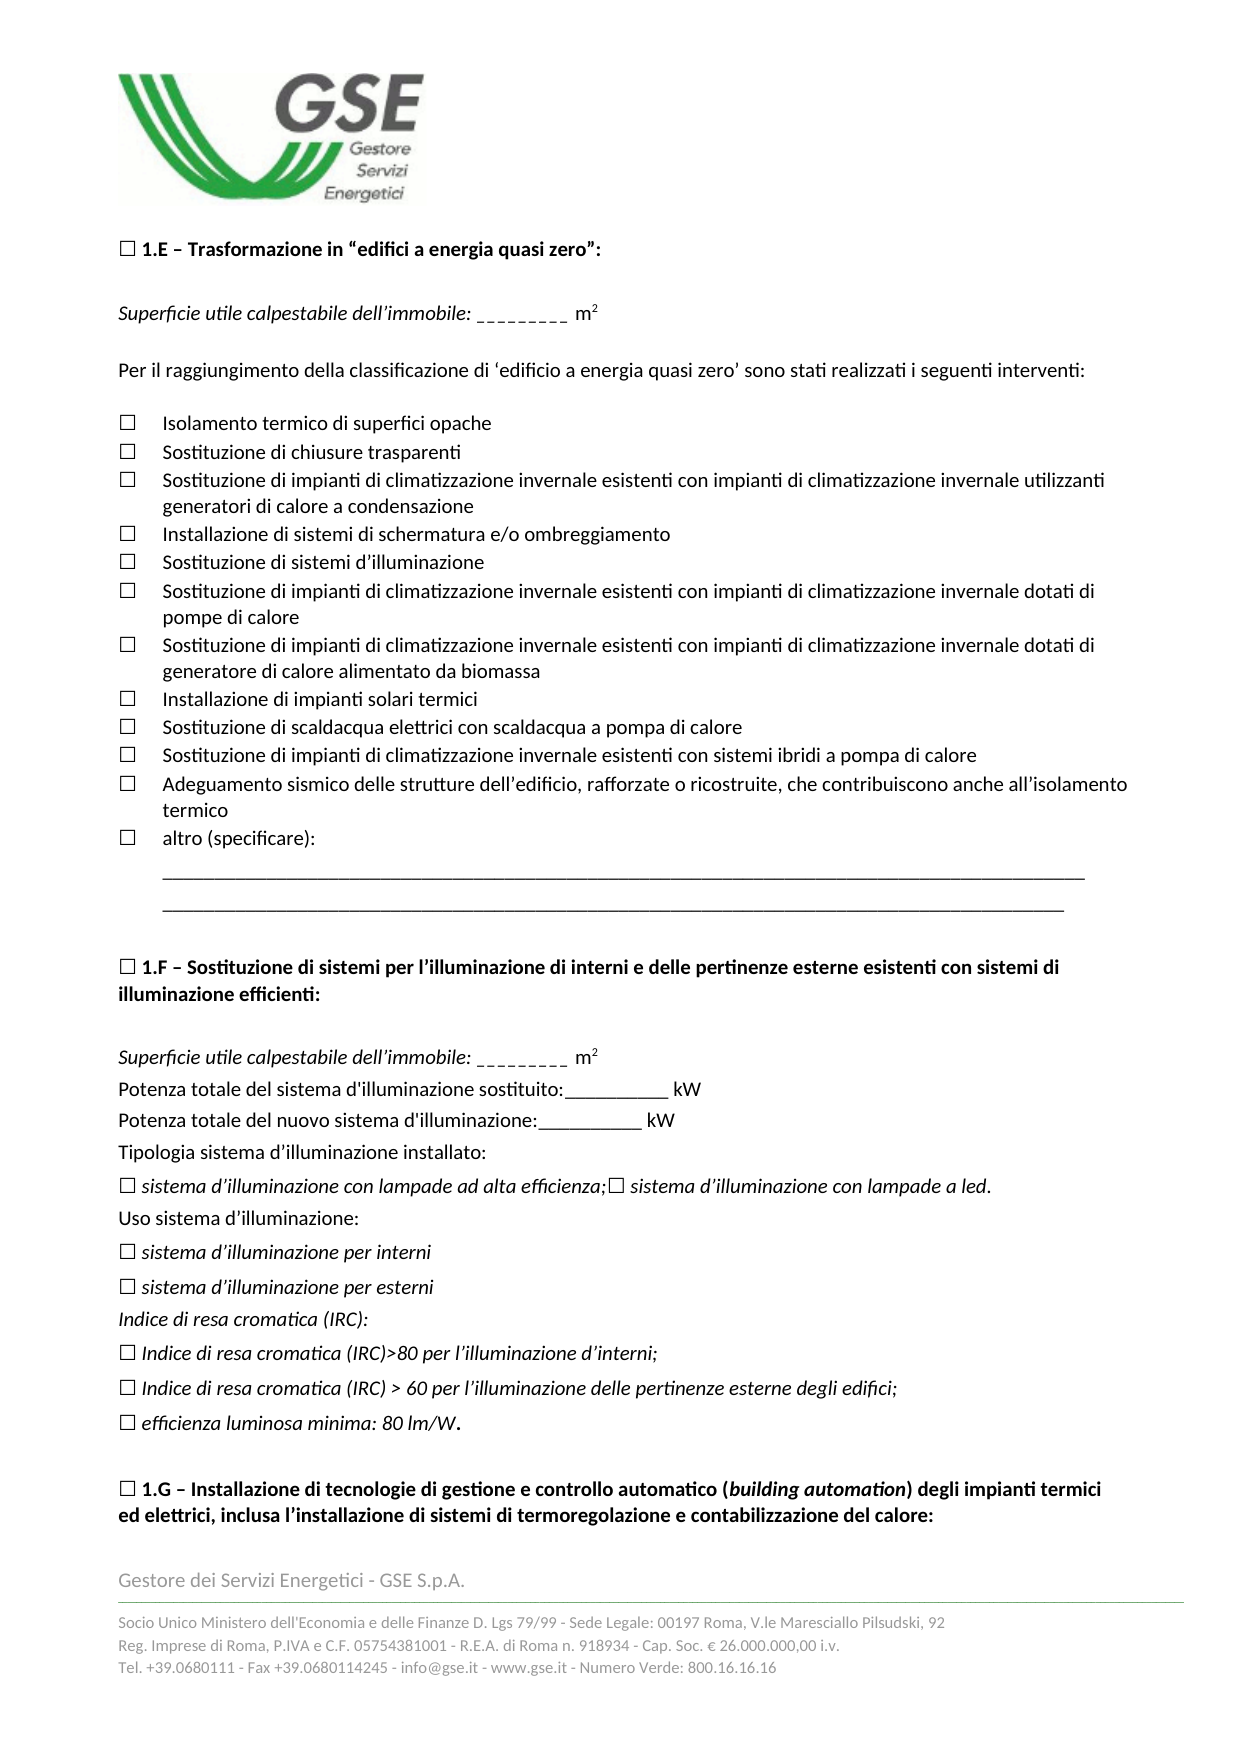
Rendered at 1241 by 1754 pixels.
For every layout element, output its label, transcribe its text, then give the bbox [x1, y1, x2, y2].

text sistema d’illuminazione per esterni [118, 1272, 1122, 1300]
text Superficie utile calpestabile dell’immobile: _________ m2 [118, 1044, 1122, 1070]
text 1.F – Sostituzione di sistemi per l’illuminazione di interni e delle pertinenze esterne esistenti con sistemi di illuminazione efficienti: [118, 952, 1122, 1006]
picture [118, 73, 427, 206]
text 1.E – Trasformazione in “edifici a energia quasi zero”: [118, 234, 1122, 262]
text sistema d’illuminazione con lampade ad alta efficienza; sistema d’illuminazione con lampade a led. [118, 1171, 1122, 1199]
text _________________________________________________________________________________________ [162, 857, 1122, 883]
text Indice di resa cromatica (IRC): [118, 1307, 1122, 1332]
text Adeguamento sismico delle strutture dell’edificio, rafforzate o ricostruite, che contribuiscono anche all’isolamento termico [118, 769, 1137, 823]
text Sostituzione di impianti di climatizzazione invernale esistenti con impianti di climatizzazione invernale dotati di pompe di calore [118, 576, 1137, 630]
text Superficie utile calpestabile dell’immobile: _________ m2 [118, 300, 1122, 326]
text Potenza totale del sistema d'illuminazione sostituito:__________ kW [118, 1076, 1122, 1101]
text efficienza luminosa minima: 80 lm/W. [118, 1408, 1122, 1436]
text Installazione di impianti solari termici [118, 684, 1137, 712]
text 1.G – Installazione di tecnologie di gestione e controllo automatico (building automation) degli impianti termici ed elettrici, inclusa l’installazione di sistemi di termoregolazione e contabilizzazione del calore: [118, 1474, 1122, 1528]
text Sostituzione di impianti di climatizzazione invernale esistenti con impianti di climatizzazione invernale utilizzanti generatori di calore a condensazione [118, 465, 1137, 519]
text _______________________________________________________________________________________ [162, 889, 1122, 914]
text Sostituzione di sistemi d’illuminazione [118, 547, 1137, 576]
text Sostituzione di chiusure trasparenti [118, 437, 1137, 465]
text Tipologia sistema d’illuminazione installato: [118, 1139, 1122, 1165]
text Indice di resa cromatica (IRC) > 60 per l’illuminazione delle pertinenze esterne degli edifici; [118, 1373, 1122, 1401]
text Installazione di sistemi di schermatura e/o ombreggiamento [118, 519, 1137, 547]
text Indice di resa cromatica (IRC)>80 per l’illuminazione d’interni; [118, 1338, 1122, 1367]
text Sostituzione di scaldacqua elettrici con scaldacqua a pompa di calore [118, 712, 1137, 741]
text Potenza totale del nuovo sistema d'illuminazione:__________ kW [118, 1108, 1122, 1133]
text Sostituzione di impianti di climatizzazione invernale esistenti con impianti di climatizzazione invernale dotati di generatore di calore alimentato da biomassa [118, 630, 1137, 684]
text sistema d’illuminazione per interni [118, 1237, 1122, 1266]
text Sostituzione di impianti di climatizzazione invernale esistenti con sistemi ibridi a pompa di calore [118, 741, 1137, 769]
text Per il raggiungimento della classificazione di ‘edificio a energia quasi zero’ sono stati realizzati i seguenti interventi: [118, 357, 1122, 383]
text Isolamento termico di superfici opache [118, 408, 1137, 437]
text altro (specificare): [118, 823, 1137, 851]
text Uso sistema d’illuminazione: [118, 1206, 1122, 1231]
